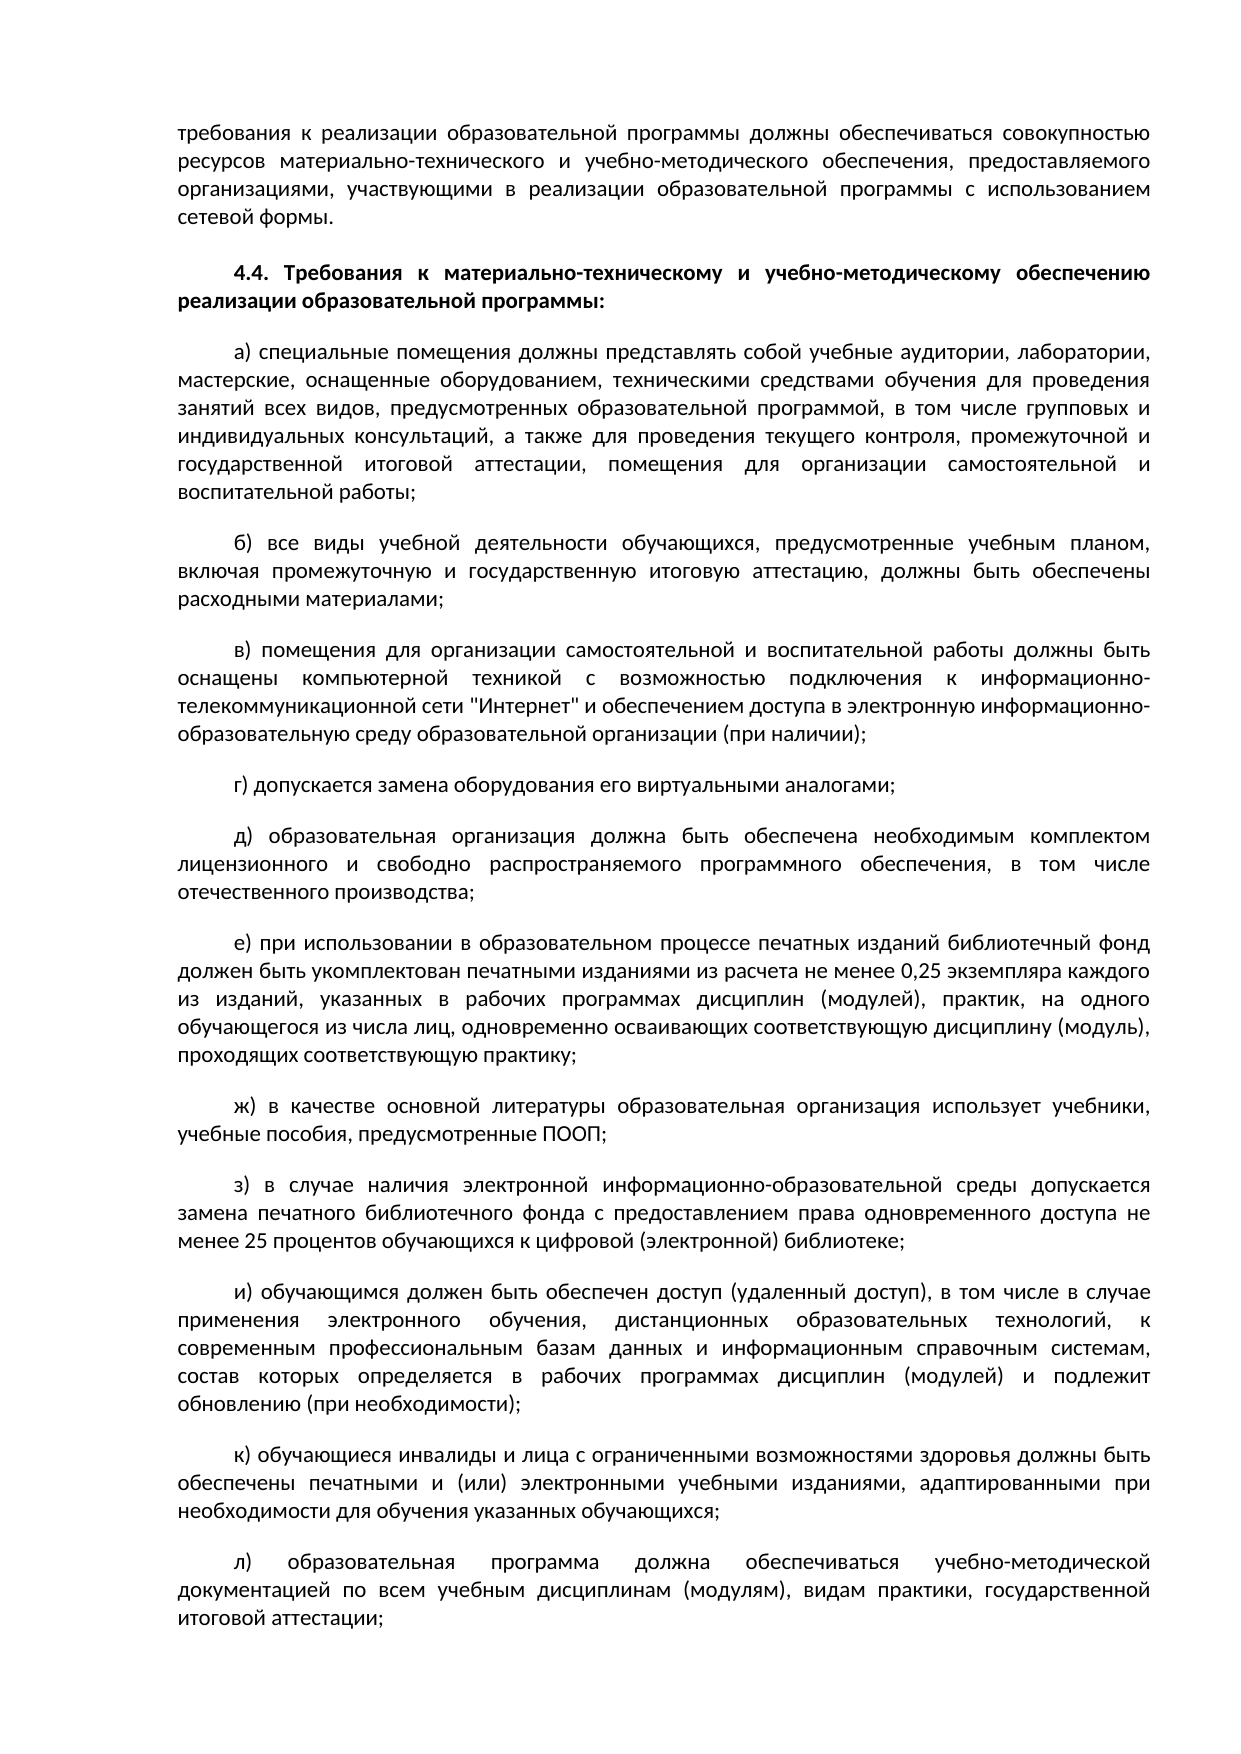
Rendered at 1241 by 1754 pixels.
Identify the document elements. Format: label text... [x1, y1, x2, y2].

text к) обучающиеся инвалиды и лица с ограниченными возможностями здоровья должны быть обеспечены печатными и (или) электронными учебными изданиями, адаптированными при необходимости для обучения указанных обучающихся; [177, 1440, 1152, 1524]
text и) обучающимся должен быть обеспечен доступ (удаленный доступ), в том числе в случае применения электронного обучения, дистанционных образовательных технологий, к современным профессиональным базам данных и информационным справочным системам, состав которых определяется в рабочих программах дисциплин (модулей) и подлежит обновлению (при необходимости); [177, 1277, 1152, 1417]
text д) образовательная организация должна быть обеспечена необходимым комплектом лицензионного и свободно распространяемого программного обеспечения, в том числе отечественного производства; [177, 821, 1152, 905]
text е) при использовании в образовательном процессе печатных изданий библиотечный фонд должен быть укомплектован печатными изданиями из расчета не менее 0,25 экземпляра каждого из изданий, указанных в рабочих программах дисциплин (модулей), практик, на одного обучающегося из числа лиц, одновременно осваивающих соответствующую дисциплину (модуль), проходящих соответствующую практику; [177, 928, 1152, 1068]
text ж) в качестве основной литературы образовательная организация использует учебники, учебные пособия, предусмотренные ПООП; [177, 1091, 1152, 1147]
text г) допускается замена оборудования его виртуальными аналогами; [177, 770, 1152, 798]
title 4.4. Требования к материально-техническому и учебно-методическому обеспечению реализации образовательной программы: [177, 258, 1152, 314]
text а) специальные помещения должны представлять собой учебные аудитории, лаборатории, мастерские, оснащенные оборудованием, техническими средствами обучения для проведения занятий всех видов, предусмотренных образовательной программой, в том числе групповых и индивидуальных консультаций, а также для проведения текущего контроля, промежуточной и государственной итоговой аттестации, помещения для организации самостоятельной и воспитательной работы; [177, 337, 1152, 505]
text з) в случае наличия электронной информационно-образовательной среды допускается замена печатного библиотечного фонда с предоставлением права одновременного доступа не менее 25 процентов обучающихся к цифровой (электронной) библиотеке; [177, 1170, 1152, 1254]
text б) все виды учебной деятельности обучающихся, предусмотренные учебным планом, включая промежуточную и государственную итоговую аттестацию, должны быть обеспечены расходными материалами; [177, 528, 1152, 612]
text л) образовательная программа должна обеспечиваться учебно-методической документацией по всем учебным дисциплинам (модулям), видам практики, государственной итоговой аттестации; [177, 1547, 1152, 1631]
text в) помещения для организации самостоятельной и воспитательной работы должны быть оснащены компьютерной техникой с возможностью подключения к информационно-телекоммуникационной сети "Интернет" и обеспечением доступа в электронную информационно-образовательную среду образовательной организации (при наличии); [177, 635, 1152, 747]
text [177, 118, 1152, 230]
